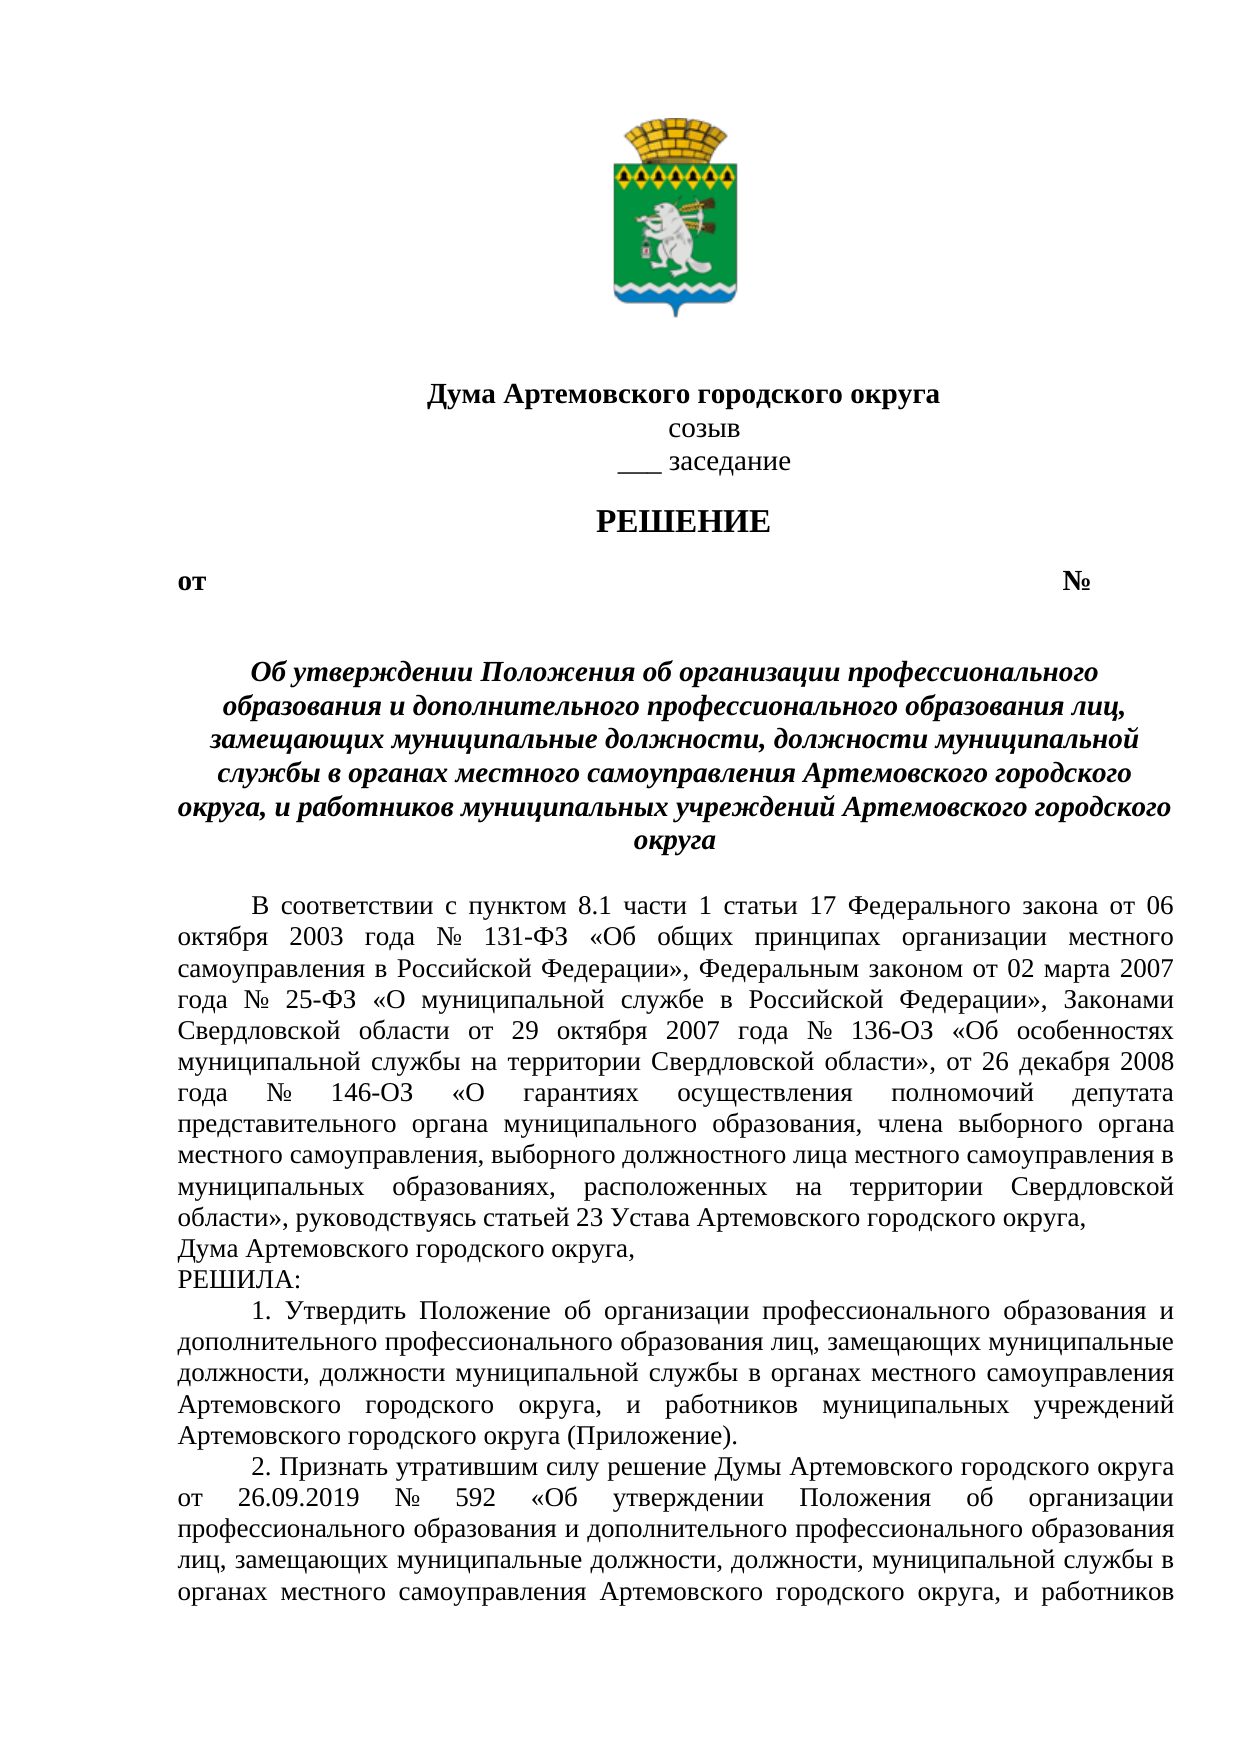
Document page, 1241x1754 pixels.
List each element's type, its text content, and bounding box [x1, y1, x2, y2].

title 1. Утвердить Положение об организации профессионального образования и дополнительного профессионального образования лиц, замещающих муниципальные должности, должности муниципальной службы в органах местного самоуправления Артемовского городского округа, и работников муниципальных учреждений Артемовского городского округа (Приложение). [177, 1294, 1175, 1450]
text РЕШИЛА: [177, 1263, 1175, 1294]
title Об утверждении Положения об организации профессионального образования и дополнительного профессионального образования лиц, замещающих муниципальные должности, должности муниципальной службы в органах местного самоуправления Артемовского городского округа, и работников муниципальных учреждений Артемовского городского округа [177, 654, 1175, 856]
picture [613, 118, 739, 319]
text Дума Артемовского городского округа, [177, 1232, 1175, 1263]
title от № [177, 563, 1175, 597]
text Дума Артемовского городского округа [177, 376, 1175, 410]
text созыв [177, 410, 1175, 443]
text РЕШЕНИЕ [177, 501, 1175, 539]
text В соответствии с пунктом 8.1 части 1 статьи 17 Федерального закона от 06 октября 2003 года № 131-ФЗ «Об общих принципах организации местного самоуправления в Российской Федерации», Федеральным законом от 02 марта 2007 года № 25-ФЗ «О муниципальной службе в Российской Федерации», Законами Свердловской области от 29 октября 2007 года № 136-ОЗ «Об особенностях муниципальной службы на территории Свердловской области», от 26 декабря 2008 года № 146-ОЗ «О гарантиях осуществления полномочий депутата представительного органа муниципального образования, члена выборного органа местного самоуправления, выборного должностного лица местного самоуправления в муниципальных образованиях, расположенных на территории Свердловской области», руководствуясь статьей 23 Устава Артемовского городского округа, [177, 889, 1175, 1232]
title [177, 1450, 1175, 1606]
text ___ заседание [177, 443, 1175, 477]
